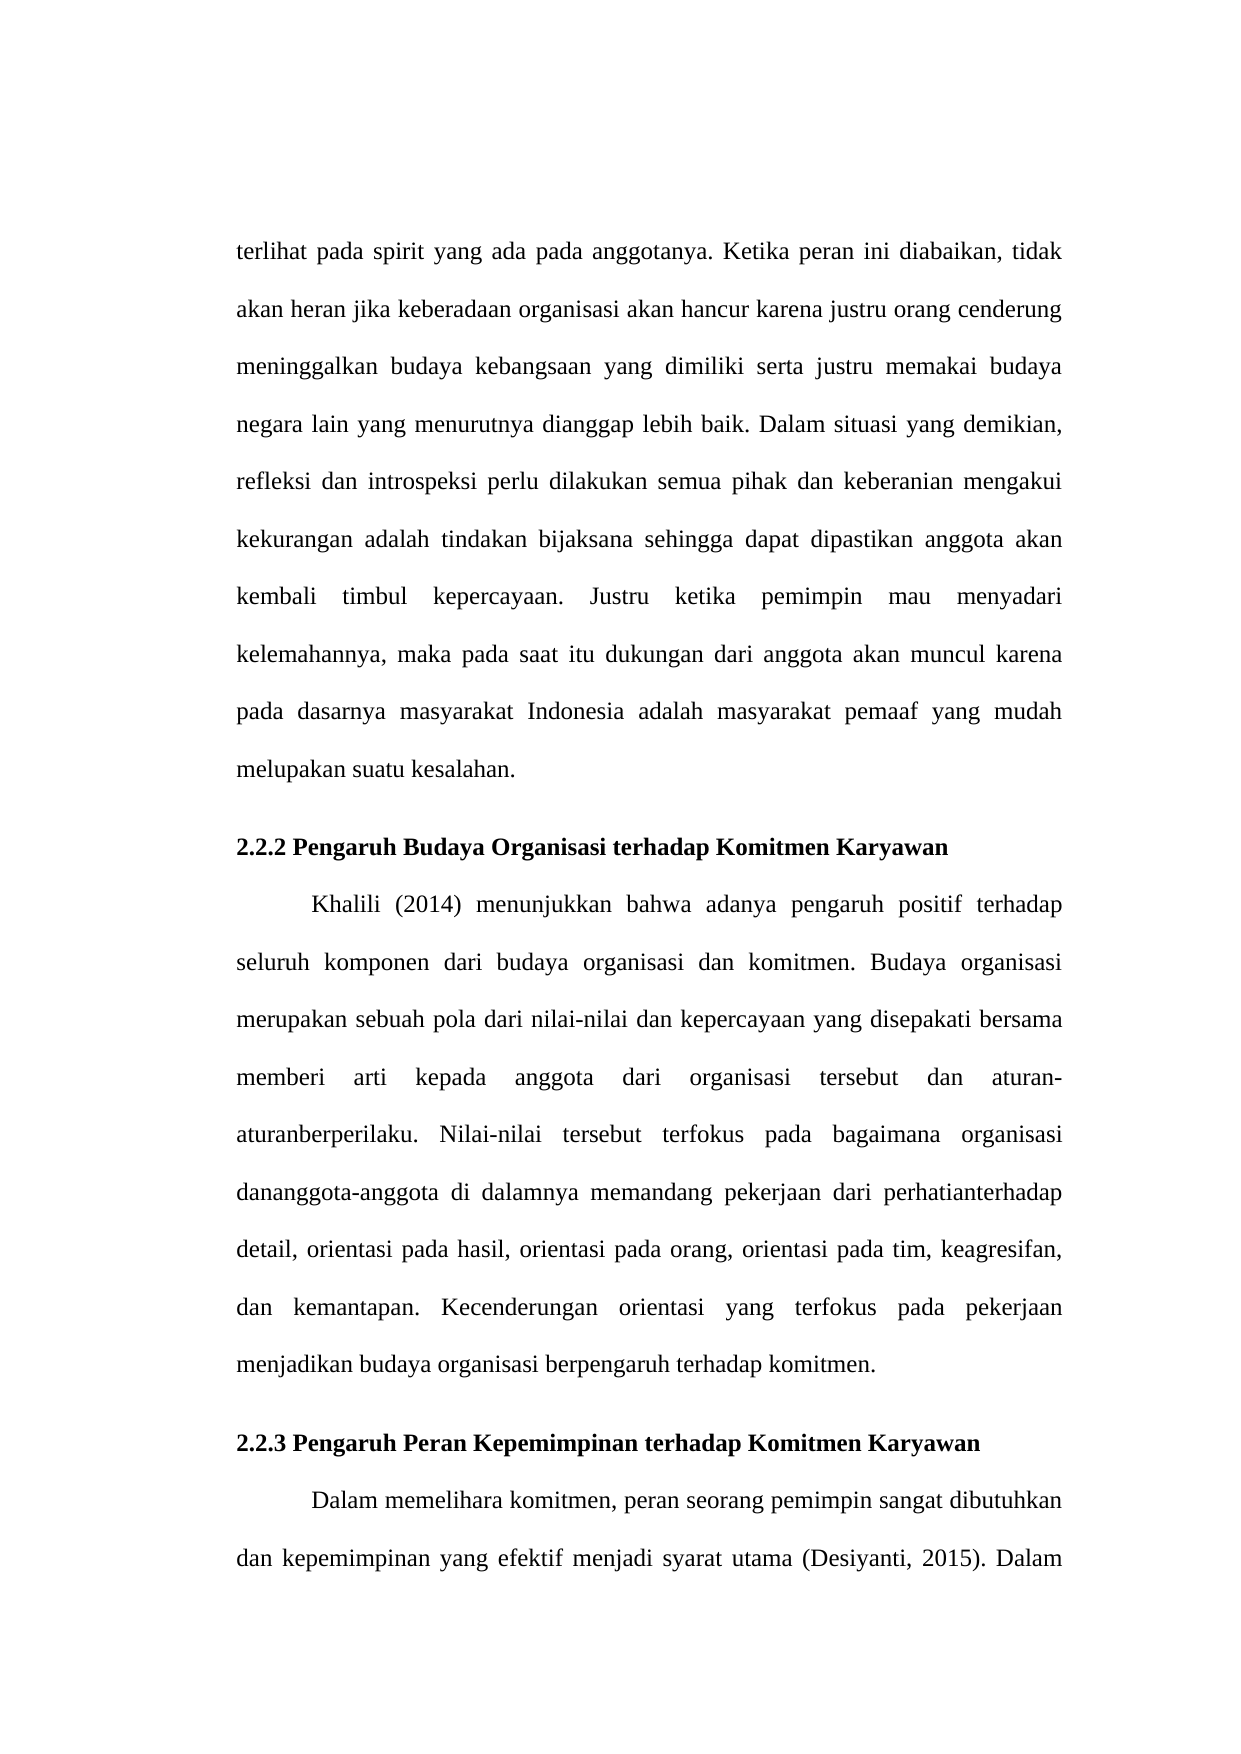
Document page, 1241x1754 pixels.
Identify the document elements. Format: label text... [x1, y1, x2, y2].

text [236, 1485, 1063, 1572]
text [236, 236, 1063, 782]
text 2.2.2 Pengaruh Budaya Organisasi terhadap Komitmen Karyawan [236, 832, 1063, 861]
text 2.2.3 Pengaruh Peran Kepemimpinan terhadap Komitmen Karyawan [236, 1428, 1063, 1457]
text Khalili (2014) menunjukkan bahwa adanya pengaruh positif terhadap seluruh komponen dari budaya organisasi dan komitmen. Budaya organisasi merupakan sebuah pola dari nilai-nilai dan kepercayaan yang disepakati bersama memberi arti kepada anggota dari organisasi tersebut dan aturan-aturanberperilaku. Nilai-nilai tersebut terfokus pada bagaimana organisasi dananggota-anggota di dalamnya memandang pekerjaan dari perhatianterhadap detail, orientasi pada hasil, orientasi pada orang, orientasi pada tim, keagresifan, dan kemantapan. Kecenderungan orientasi yang terfokus pada pekerjaan menjadikan budaya organisasi berpengaruh terhadap komitmen. [236, 889, 1063, 1378]
